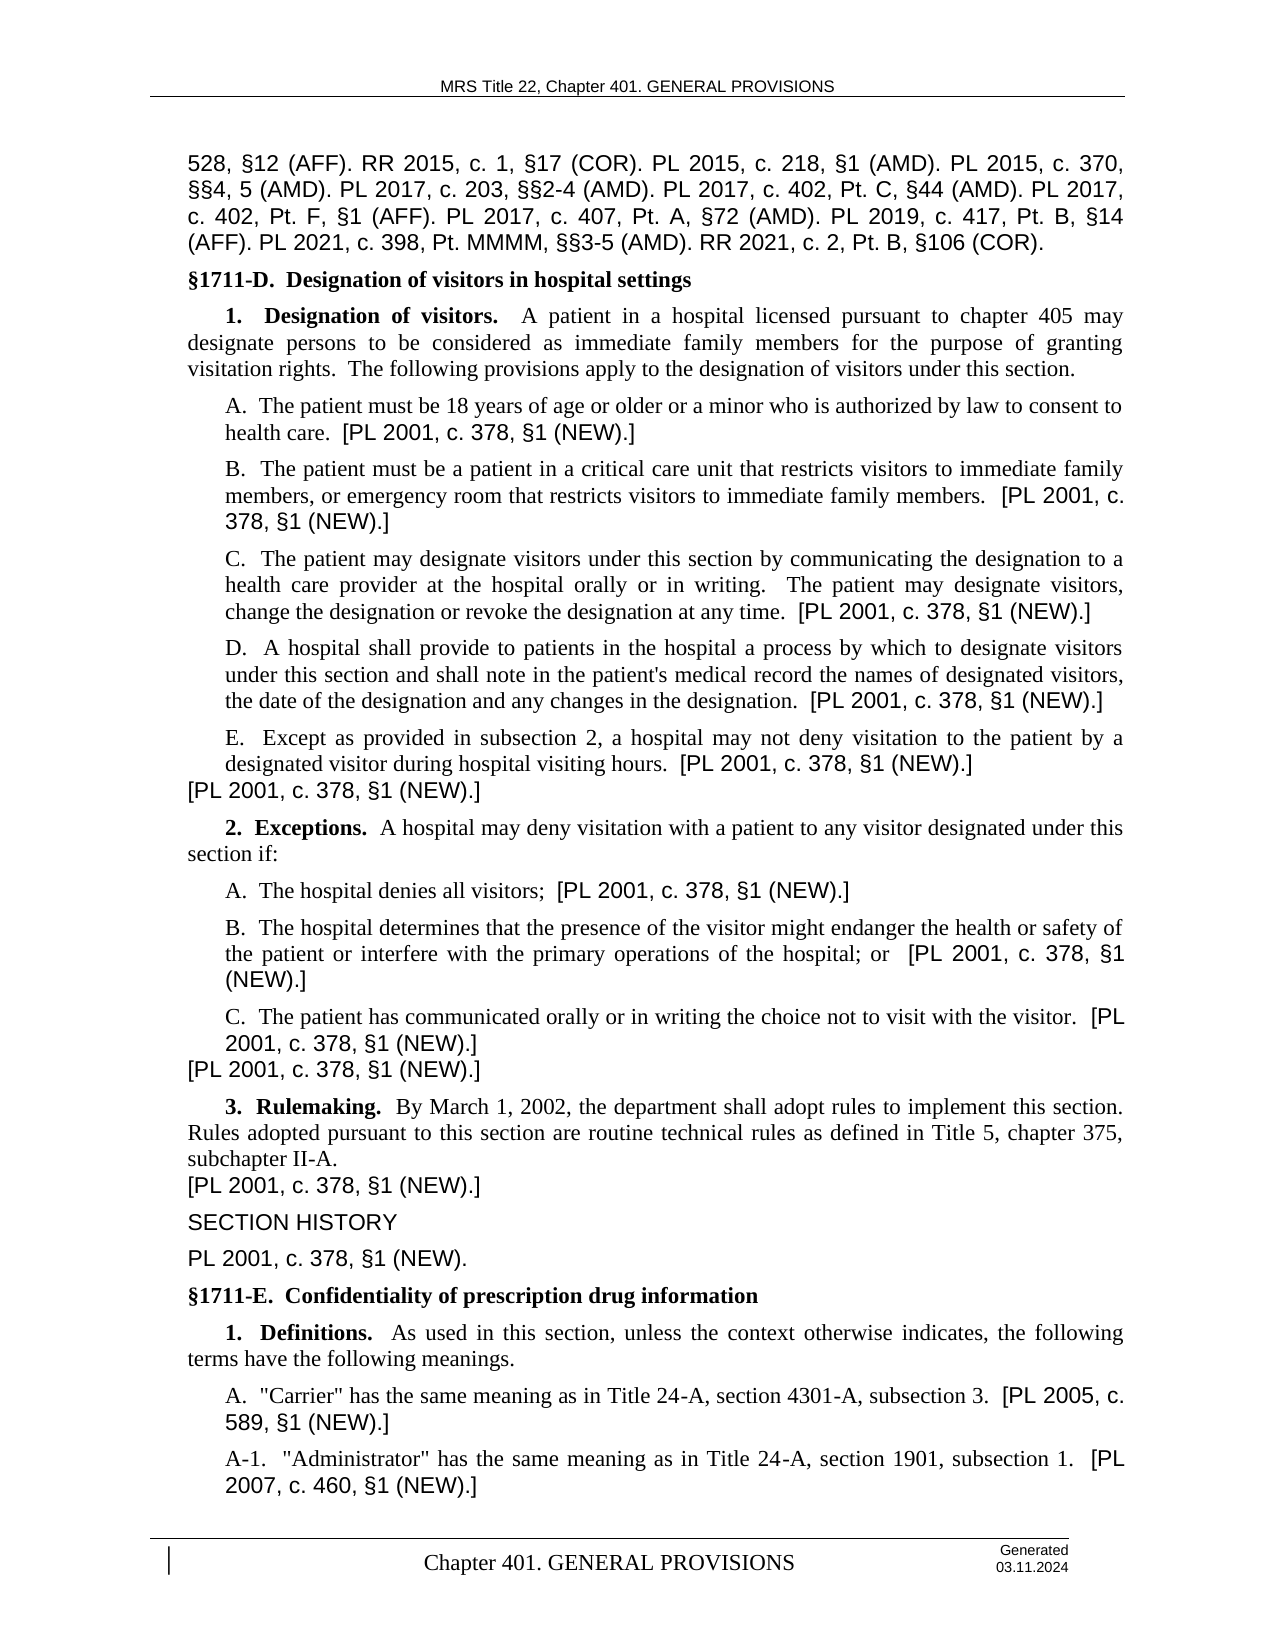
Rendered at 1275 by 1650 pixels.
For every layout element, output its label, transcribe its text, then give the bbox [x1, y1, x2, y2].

text B. The patient must be a patient in a critical care unit that restricts visitors to immediate family members, or emergency room that restricts visitors to immediate family members. [PL 2001, c. 378, §1 (NEW).] [225, 455, 1125, 534]
text A. The hospital denies all visitors; [PL 2001, c. 378, §1 (NEW).] [225, 877, 1125, 903]
text 3. Rulemaking. By March 1, 2002, the department shall adopt rules to implement this section. Rules adopted pursuant to this section are routine technical rules as defined in Title 5, chapter 375, subchapter II‑A. [187, 1093, 1125, 1172]
text A. The patient must be 18 years of age or older or a minor who is authorized by law to consent to health care. [PL 2001, c. 378, §1 (NEW).] [225, 392, 1125, 445]
text §1711-E. Confidentiality of prescription drug information [187, 1282, 1125, 1308]
text [PL 2001, c. 378, §1 (NEW).] [187, 1056, 1125, 1082]
text §1711-D. Designation of visitors in hospital settings [187, 266, 1125, 292]
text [187, 150, 1125, 255]
text [PL 2001, c. 378, §1 (NEW).] [187, 777, 1125, 803]
text C. The patient may designate visitors under this section by communicating the designation to a health care provider at the hospital orally or in writing. The patient may designate visitors, change the designation or revoke the designation at any time. [PL 2001, c. 378, §1 (NEW).] [225, 545, 1125, 624]
text 1. Definitions. As used in this section, unless the context otherwise indicates, the following terms have the following meanings. [187, 1319, 1125, 1372]
text PL 2001, c. 378, §1 (NEW). [187, 1245, 1125, 1272]
text 2. Exceptions. A hospital may deny visitation with a patient to any visitor designated under this section if: [187, 814, 1125, 866]
text B. The hospital determines that the presence of the visitor might endanger the health or safety of the patient or interfere with the primary operations of the hospital; or [PL 2001, c. 378, §1 (NEW).] [225, 914, 1125, 993]
text 1. Designation of visitors. A patient in a hospital licensed pursuant to chapter 405 may designate persons to be considered as immediate family members for the purpose of granting visitation rights. The following provisions apply to the designation of visitors under this section. [187, 303, 1125, 382]
text A. "Carrier" has the same meaning as in Title 24‑A, section 4301‑A, subsection 3. [PL 2005, c. 589, §1 (NEW).] [225, 1382, 1125, 1435]
text C. The patient has communicated orally or in writing the choice not to visit with the visitor. [PL 2001, c. 378, §1 (NEW).] [225, 1003, 1125, 1056]
text E. Except as provided in subsection 2, a hospital may not deny visitation to the patient by a designated visitor during hospital visiting hours. [PL 2001, c. 378, §1 (NEW).] [225, 724, 1125, 777]
text D. A hospital shall provide to patients in the hospital a process by which to designate visitors under this section and shall note in the patient's medical record the names of designated visitors, the date of the designation and any changes in the designation. [PL 2001, c. 378, §1 (NEW).] [225, 634, 1125, 714]
text SECTION HISTORY [187, 1209, 1125, 1235]
text [PL 2001, c. 378, §1 (NEW).] [187, 1172, 1125, 1198]
text A-1. "Administrator" has the same meaning as in Title 24‑A, section 1901, subsection 1. [PL 2007, c. 460, §1 (NEW).] [225, 1445, 1125, 1498]
